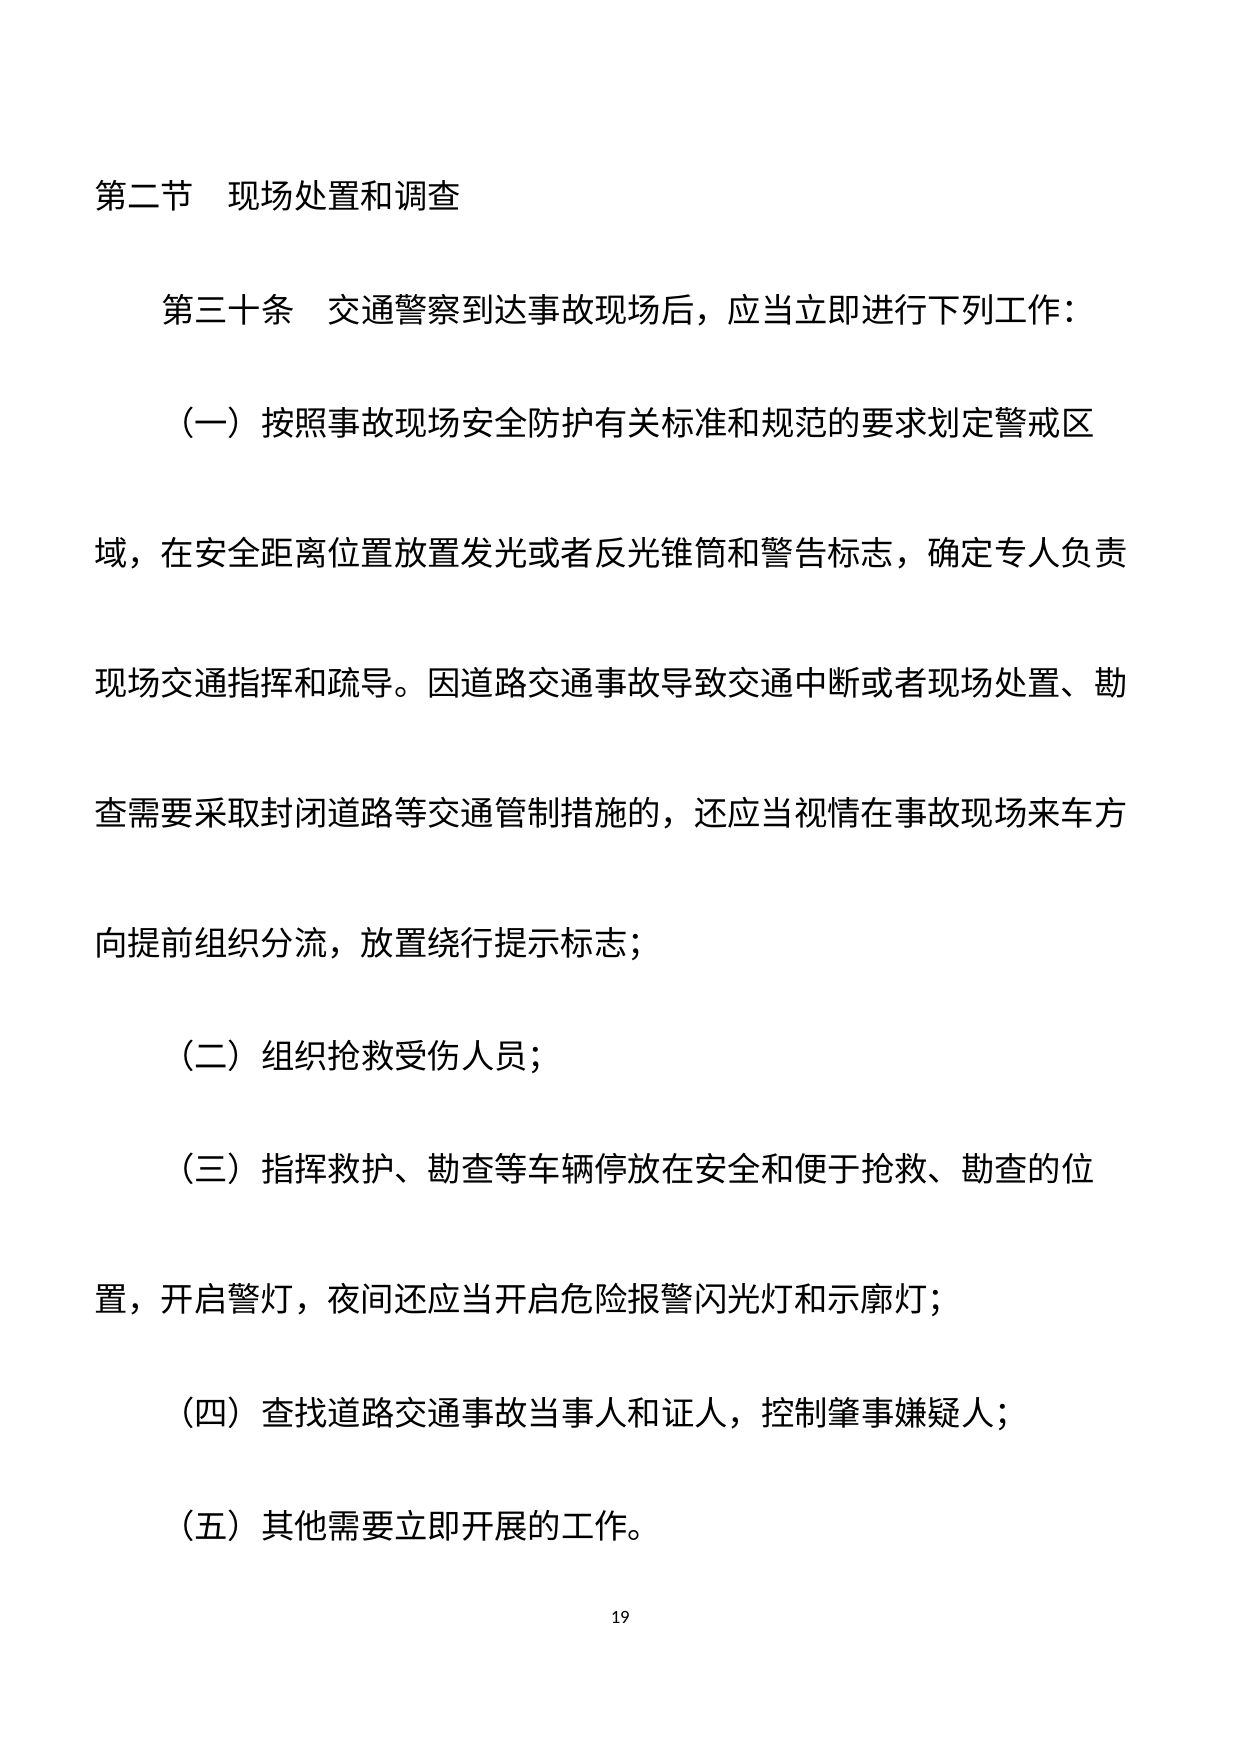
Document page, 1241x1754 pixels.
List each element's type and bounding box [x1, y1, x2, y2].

table_cell [94, 162, 1146, 1581]
